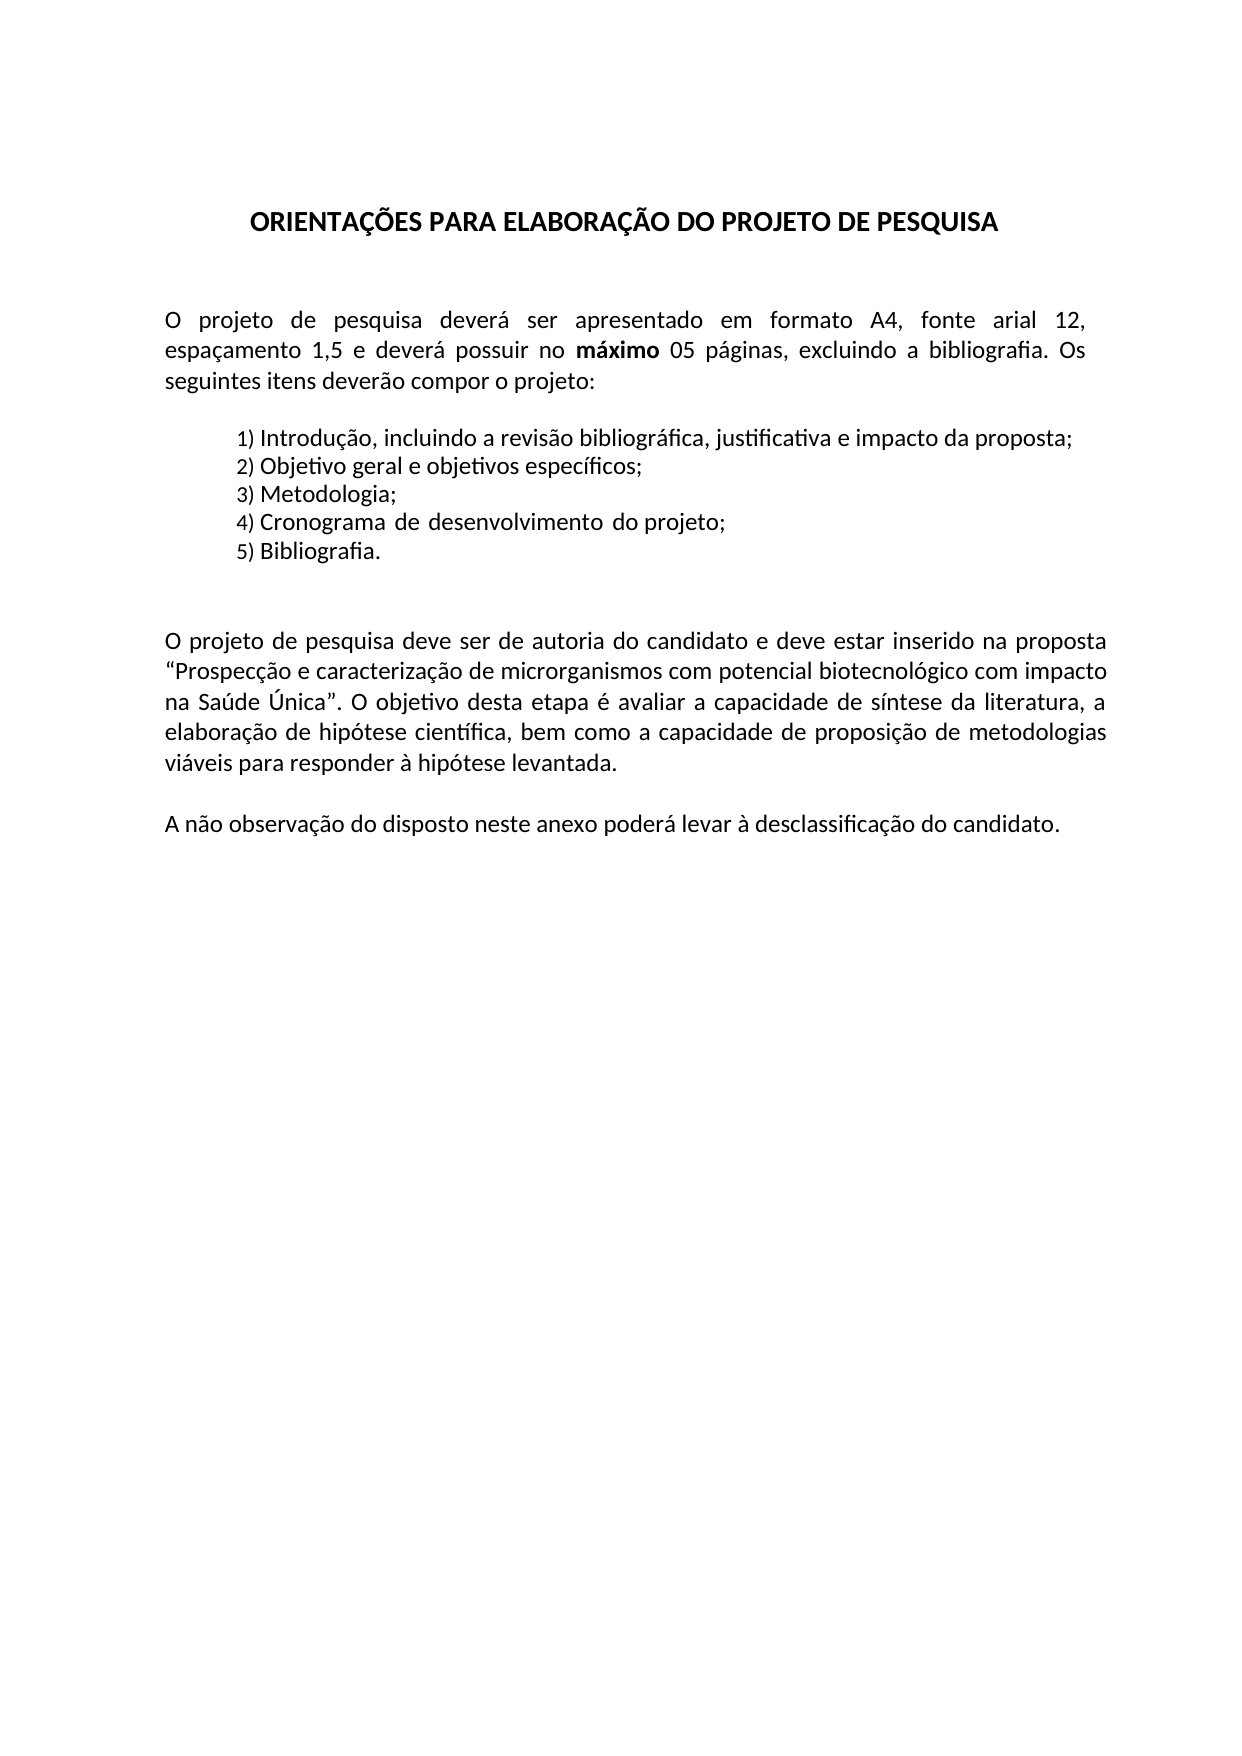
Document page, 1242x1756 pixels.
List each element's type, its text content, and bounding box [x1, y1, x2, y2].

text O projeto de pesquisa deve ser de autoria do candidato e deve estar inserido na proposta “Prospecção e caracterização de microrganismos com potencial biotecnológico com impacto na Saúde Única”. O objetivo desta etapa é avaliar a capacidade de síntese da literatura, a elaboração de hipótese científica, bem como a capacidade de proposição de metodologias viáveis para responder à hipótese levantada. [164, 625, 1108, 777]
subtitle ORIENTAÇÕES PARA ELABORAÇÃO DO PROJETO DE PESQUISA [250, 203, 1108, 239]
text O projeto de pesquisa deverá ser apresentado em formato A4, fonte arial 12, espaçamento 1,5 e deverá possuir no máximo 05 páginas, excluindo a bibliografia. Os seguintes itens deverão compor o projeto: [164, 304, 1086, 395]
list Cronograma de desenvolvimento do projeto; [236, 508, 1086, 536]
list Objetivo geral e objetivos específicos; [236, 452, 1108, 480]
list Metodologia; [236, 480, 1108, 508]
list Introdução, incluindo a revisão bibliográfica, justificativa e impacto da proposta; [236, 424, 1108, 452]
text A não observação do disposto neste anexo poderá levar à desclassificação do candidato. [164, 808, 1108, 838]
list Bibliografia. [236, 536, 1108, 565]
